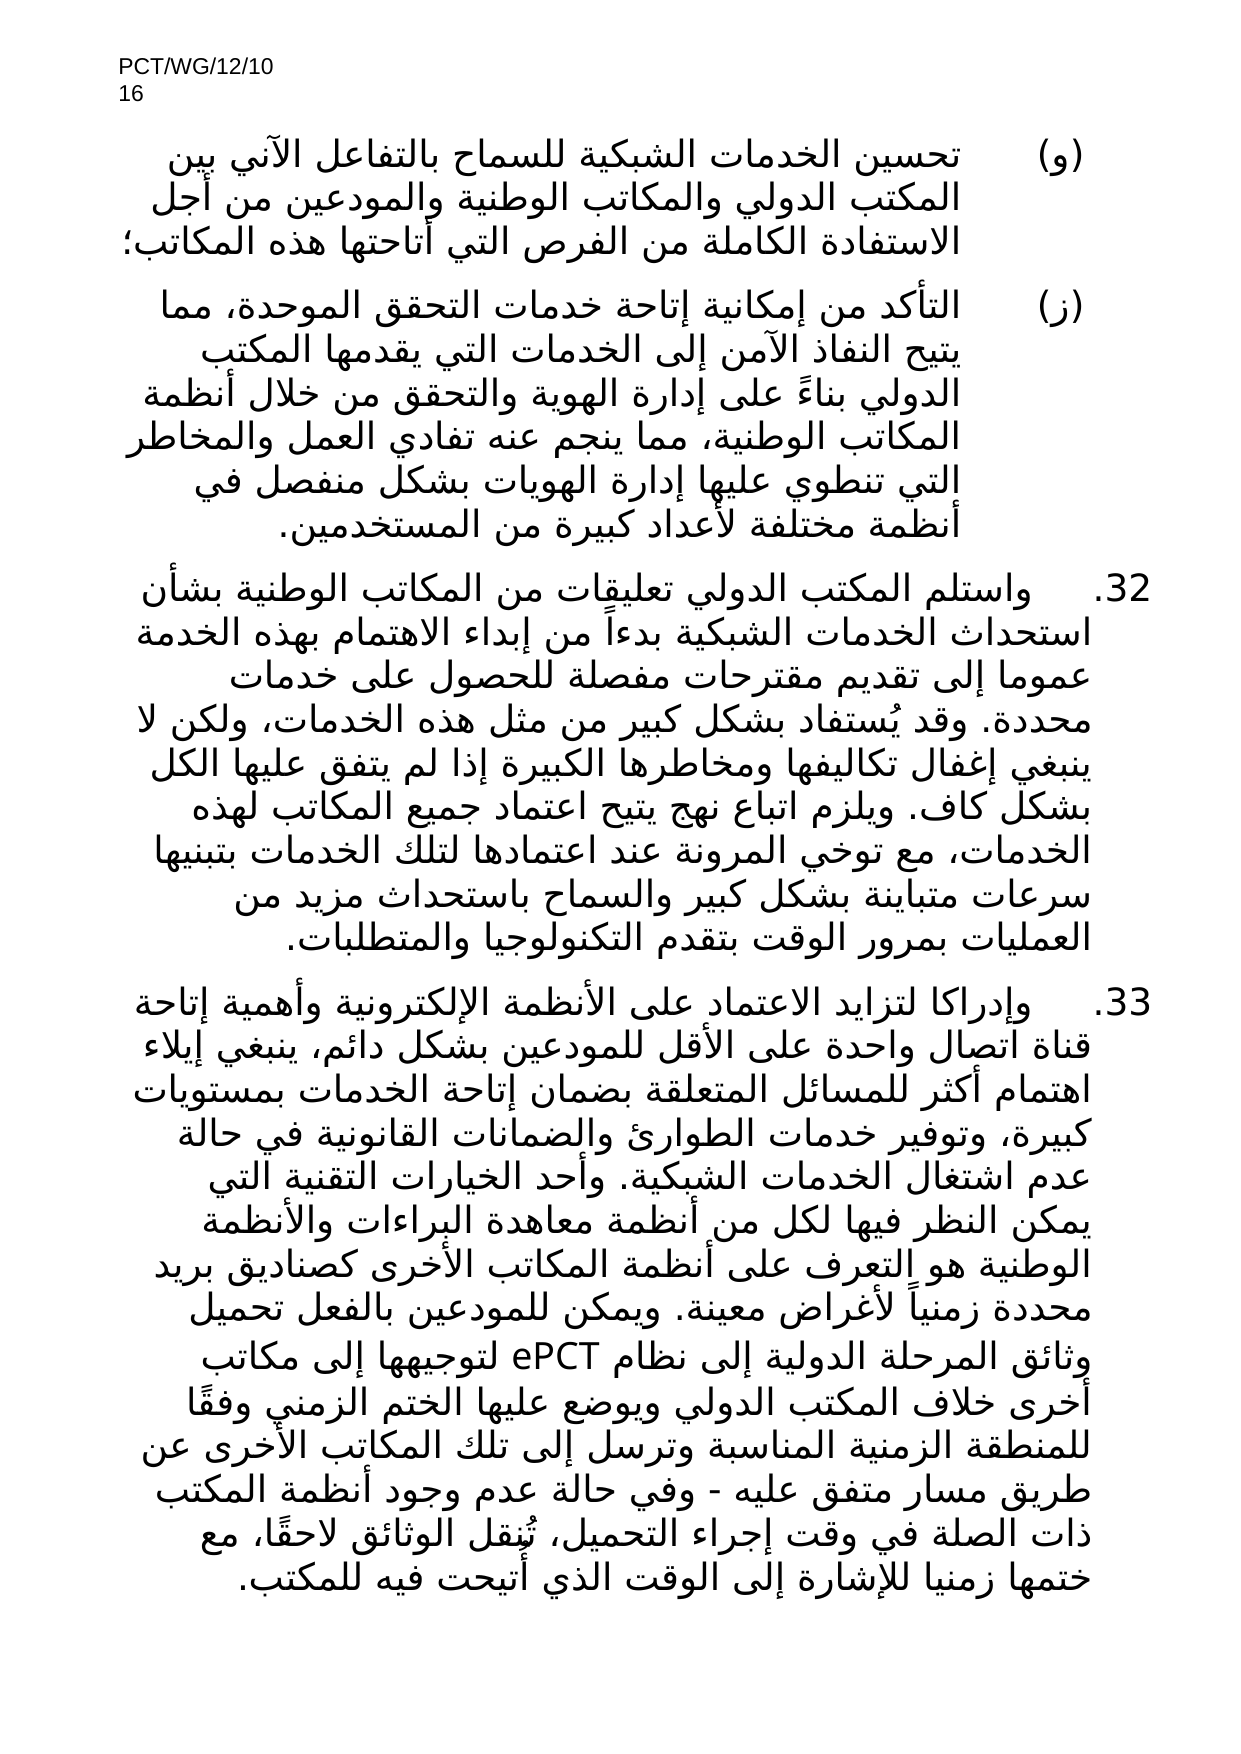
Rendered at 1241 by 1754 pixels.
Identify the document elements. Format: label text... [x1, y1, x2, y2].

list التأكد من إمكانية إتاحة خدمات التحقق الموحدة، مما يتيح النفاذ الآمن إلى الخدمات التي يقدمها المكتب الدولي بناءً على إدارة الهوية والتحقق من خلال أنظمة المكاتب الوطنية، مما ينجم عنه تفادي العمل والمخاطر التي تنطوي عليها إدارة الهويات بشكل منفصل في أنظمة مختلفة لأعداد كبيرة من المستخدمين. [118, 284, 1037, 546]
text واستلم المكتب الدولي تعليقات من المكاتب الوطنية بشأن استحداث الخدمات الشبكية بدءاً من إبداء الاهتمام بهذه الخدمة عموما إلى تقديم مقترحات مفصلة للحصول على خدمات محددة. وقد يُستفاد بشكل كبير من مثل هذه الخدمات، ولكن لا ينبغي إغفال تكاليفها ومخاطرها الكبيرة إذا لم يتفق عليها الكل بشكل كاف. ويلزم اتباع نهج يتيح اعتماد جميع المكاتب لهذه الخدمات، مع توخي المرونة عند اعتمادها لتلك الخدمات بتبنيها سرعات متباينة بشكل كبير والسماح باستحداث مزيد من العمليات بمرور الوقت بتقدم التكنولوجيا والمتطلبات. [118, 567, 1092, 959]
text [118, 980, 1092, 1599]
list تحسين الخدمات الشبكية للسماح بالتفاعل الآني بين المكتب الدولي والمكاتب الوطنية والمودعين من أجل الاستفادة الكاملة من الفرص التي أتاحتها هذه المكاتب؛ [118, 132, 1037, 263]
